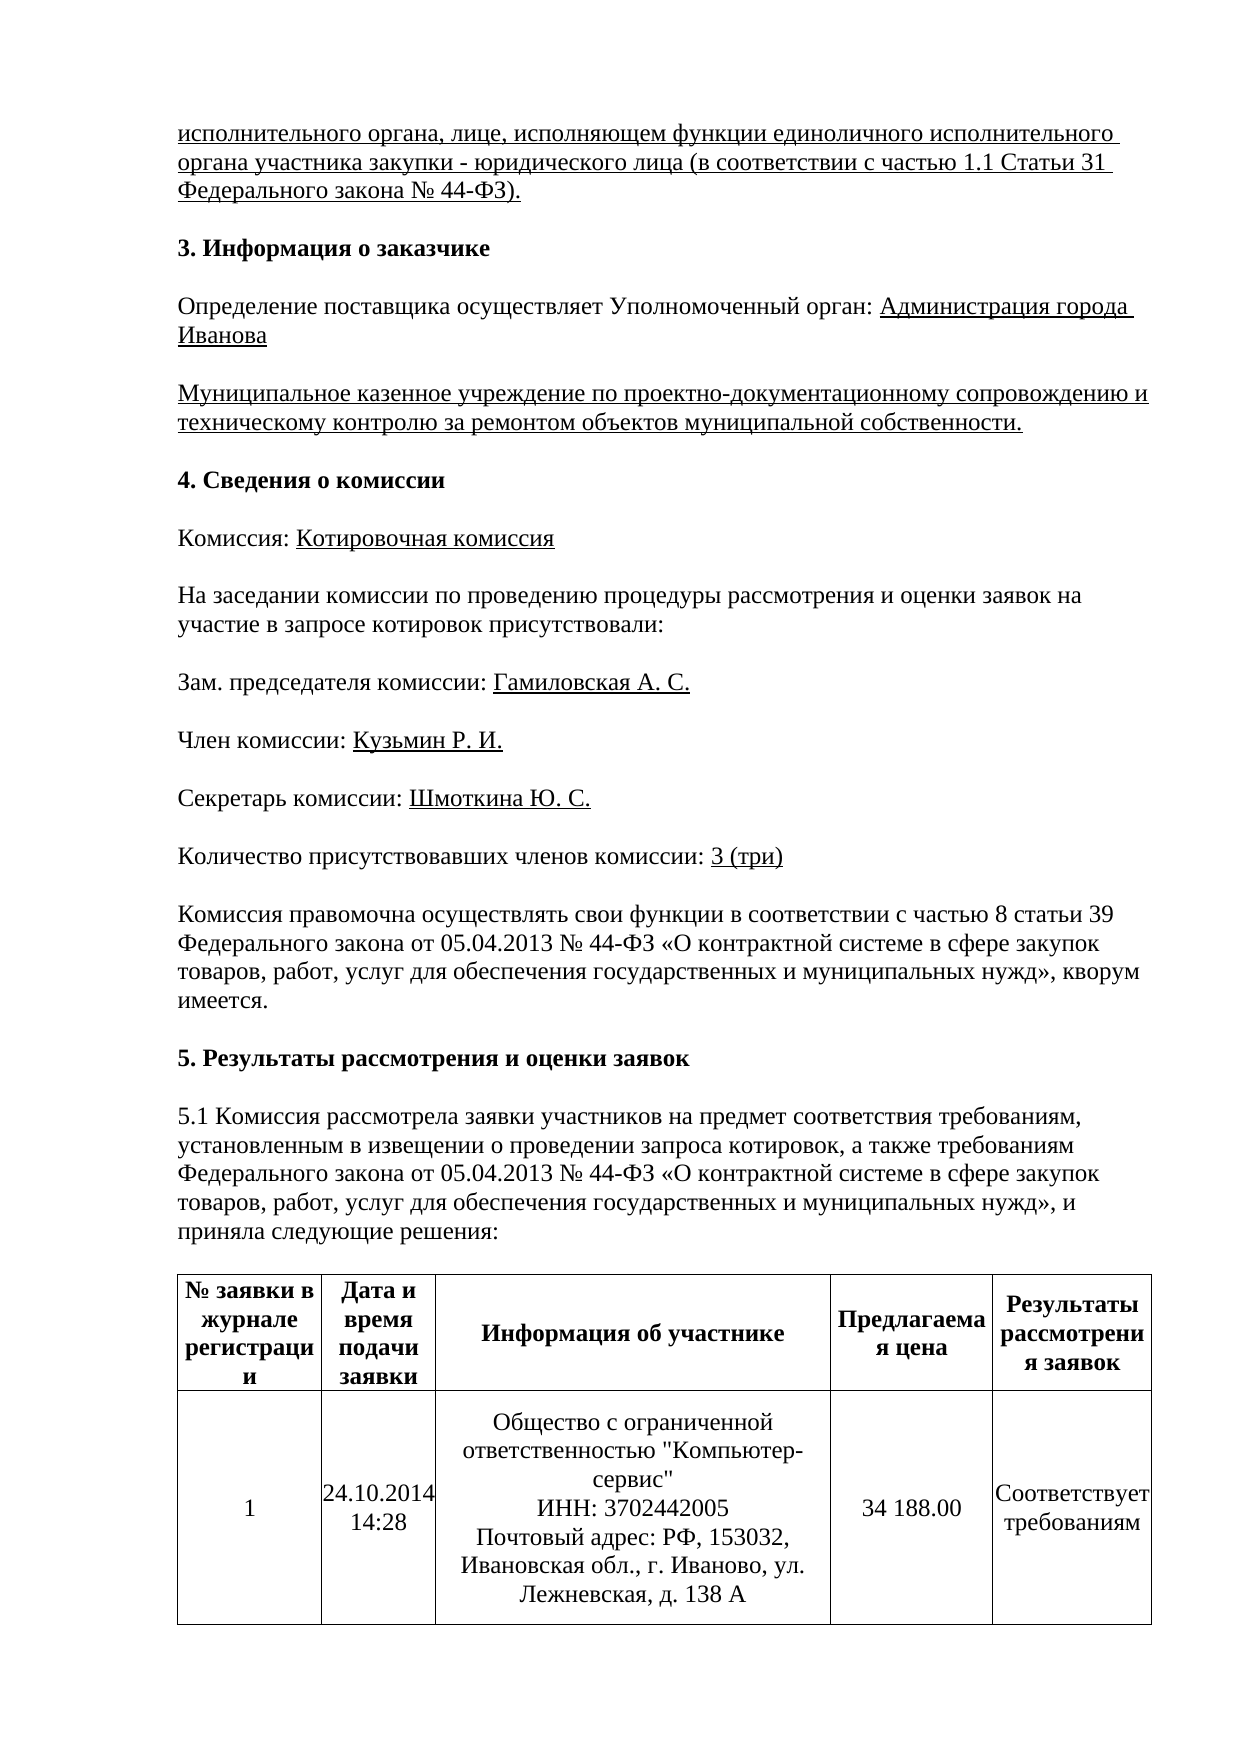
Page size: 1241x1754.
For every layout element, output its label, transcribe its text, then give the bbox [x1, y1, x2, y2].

text Количество присутствовавших членов комиссии: 3 (три) [177, 841, 1152, 870]
text Комиссия: Котировочная комиссия [177, 523, 1152, 551]
text На заседании комиссии по проведению процедуры рассмотрения и оценки заявок на участие в запросе котировок присутствовали: [177, 581, 1152, 638]
table_header № заявки в журнале регистрации [178, 1275, 321, 1390]
subtitle 4. Сведения о комиссии [177, 465, 1152, 493]
table_header Предлагаемая цена [831, 1275, 992, 1390]
table_cell 1 [178, 1391, 321, 1623]
text Член комиссии: Кузьмин Р. И. [177, 725, 1152, 754]
table_header Информация об участнике [436, 1275, 830, 1390]
table_cell Общество с ограниченной ответственностью "Компьютер-сервис" ИНН: 3702442005 Почтовый адрес: РФ, 153032, Ивановская обл., г. Иваново, ул. Лежневская, д. 138 А [436, 1391, 830, 1623]
text Муниципальное казенное учреждение по проектно-документационному сопровождению и техническому контролю за ремонтом объектов муниципальной собственности. [177, 378, 1152, 436]
text Зам. председателя комиссии: Гамиловская А. С. [177, 667, 1152, 696]
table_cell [993, 1391, 1151, 1623]
table_cell 24.10.2014 14:28 [322, 1391, 435, 1623]
text Определение поставщика осуществляет Уполномоченный орган: Администрация города Иванова [177, 291, 1152, 349]
table_header Дата и время подачи заявки [322, 1275, 435, 1390]
text 5.1 Комиссия рассмотрела заявки участников на предмет соответствия требованиям, установленным в извещении о проведении запроса котировок, а также требованиям Федерального закона от 05.04.2013 № 44-ФЗ «О контрактной системе в сфере закупок товаров, работ, услуг для обеспечения государственных и муниципальных нужд», и приняла следующие решения: [177, 1101, 1152, 1245]
table_header Результаты рассмотрения заявок [993, 1275, 1151, 1390]
subtitle 5. Результаты рассмотрения и оценки заявок [177, 1043, 1152, 1072]
text Секретарь комиссии: Шмоткина Ю. С. [177, 783, 1152, 812]
text Комиссия правомочна осуществлять свои функции в соответствии с частью 8 статьи 39 Федерального закона от 05.04.2013 № 44-ФЗ «О контрактной системе в сфере закупок товаров, работ, услуг для обеспечения государственных и муниципальных нужд», кворум имеется. [177, 899, 1152, 1014]
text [177, 118, 1152, 204]
subtitle 3. Информация о заказчике [177, 233, 1152, 262]
table_cell 34 188.00 [831, 1391, 992, 1623]
